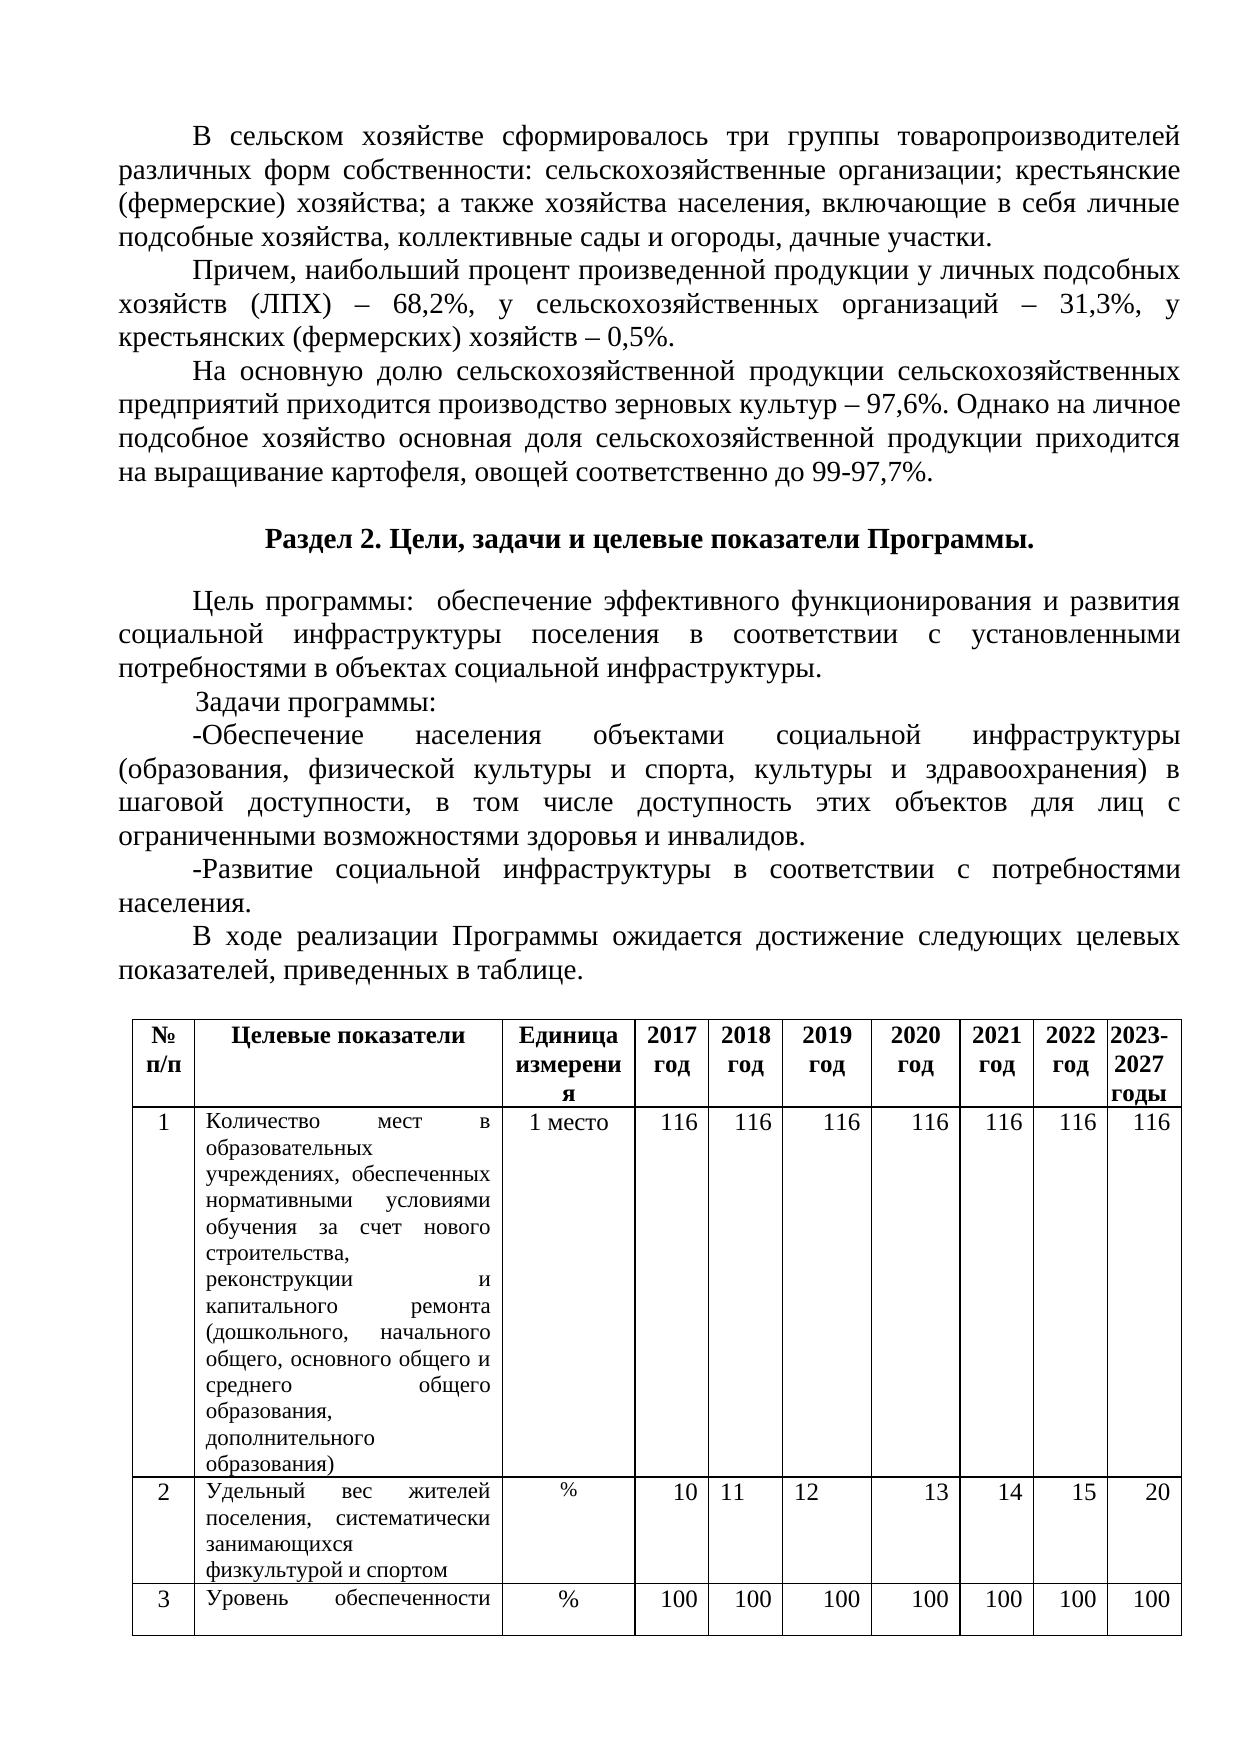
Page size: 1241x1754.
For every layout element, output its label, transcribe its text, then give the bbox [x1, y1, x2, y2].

table_header Целевые показатели [195, 1020, 502, 1106]
table_cell 2 [133, 1478, 194, 1583]
table_header 2019 год [783, 1020, 871, 1106]
text В ходе реализации Программы ожидается достижение следующих целевых показателей, приведенных в таблице. [118, 918, 1181, 986]
table_cell 20 [1108, 1478, 1181, 1583]
table_cell 116 [636, 1108, 708, 1476]
text Раздел 2. Цели, задачи и целевые показатели Программы. [118, 521, 1181, 554]
table_cell 100 [872, 1584, 959, 1635]
table_header 2017 год [636, 1020, 708, 1106]
text Задачи программы: [121, 684, 1181, 717]
table_cell 10 [636, 1478, 708, 1583]
table_cell % [503, 1584, 634, 1635]
text На основную долю сельскохозяйственной продукции сельскохозяйственных предприятий приходится производство зерновых культур – 97,6%. Однако на личное подсобное хозяйство основная доля сельскохозяйственной продукции приходится на выращивание картофеля, овощей соответственно до 99-97,7%. [118, 353, 1181, 487]
table_cell 12 [783, 1478, 871, 1583]
text -Развитие социальной инфраструктуры в соответствии с потребностями населения. [118, 851, 1181, 918]
table_cell 116 [783, 1108, 871, 1476]
table_cell 116 [961, 1108, 1033, 1476]
table_cell 100 [783, 1584, 871, 1635]
table_cell 100 [961, 1584, 1033, 1635]
table_cell Удельный вес жителей поселения, систематически занимающихся физкультурой и спортом [195, 1478, 502, 1583]
table_header 2023-2027 годы [1108, 1020, 1181, 1106]
table_header 2021 год [961, 1020, 1033, 1106]
table_cell 100 [636, 1584, 708, 1635]
table_header Единица измерения [503, 1020, 634, 1106]
table_cell 116 [872, 1108, 959, 1476]
table_cell 13 [872, 1478, 959, 1583]
table_cell 116 [1034, 1108, 1107, 1476]
table_cell 15 [1034, 1478, 1107, 1583]
table_cell 1 [133, 1108, 194, 1476]
table_header № п/п [133, 1020, 194, 1106]
table_cell 100 [1108, 1584, 1181, 1635]
text Причем, наибольший процент произведенной продукции у личных подсобных хозяйств (ЛПХ) – 68,2%, у сельскохозяйственных организаций – 31,3%, у крестьянских (фермерских) хозяйств – 0,5%. [118, 252, 1181, 353]
table_cell Количество мест в образовательных учреждениях, обеспеченных нормативными условиями обучения за счет нового строительства, реконструкции и капитального ремонта (дошкольного, начального общего, основного общего и среднего общего образования, дополнительного образования) [195, 1108, 502, 1476]
table_header 2018 год [709, 1020, 782, 1106]
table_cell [195, 1584, 502, 1635]
table_header 2022 год [1034, 1020, 1107, 1106]
table_cell 1 место [503, 1108, 634, 1476]
table_header 2020 год [872, 1020, 959, 1106]
table_cell 3 [133, 1584, 194, 1635]
table_cell % [503, 1478, 634, 1583]
table_cell 116 [709, 1108, 782, 1476]
text -Обеспечение населения объектами социальной инфраструктуры (образования, физической культуры и спорта, культуры и здравоохранения) в шаговой доступности, в том числе доступность этих объектов для лиц с ограниченными возможностями здоровья и инвалидов. [118, 717, 1181, 851]
table_cell 116 [1108, 1108, 1181, 1476]
table_cell 11 [709, 1478, 782, 1583]
table_cell 100 [709, 1584, 782, 1635]
table_cell 100 [1034, 1584, 1107, 1635]
table_cell 14 [961, 1478, 1033, 1583]
text В сельском хозяйстве сформировалось три группы товаропроизводителей различных форм собственности: сельскохозяйственные организации; крестьянские (фермерские) хозяйства; а также хозяйства населения, включающие в себя личные подсобные хозяйства, коллективные сады и огороды, дачные участки. [118, 118, 1181, 252]
text Цель программы: обеспечение эффективного функционирования и развития социальной инфраструктуры поселения в соответствии с установленными потребностями в объектах социальной инфраструктуры. [118, 583, 1181, 684]
